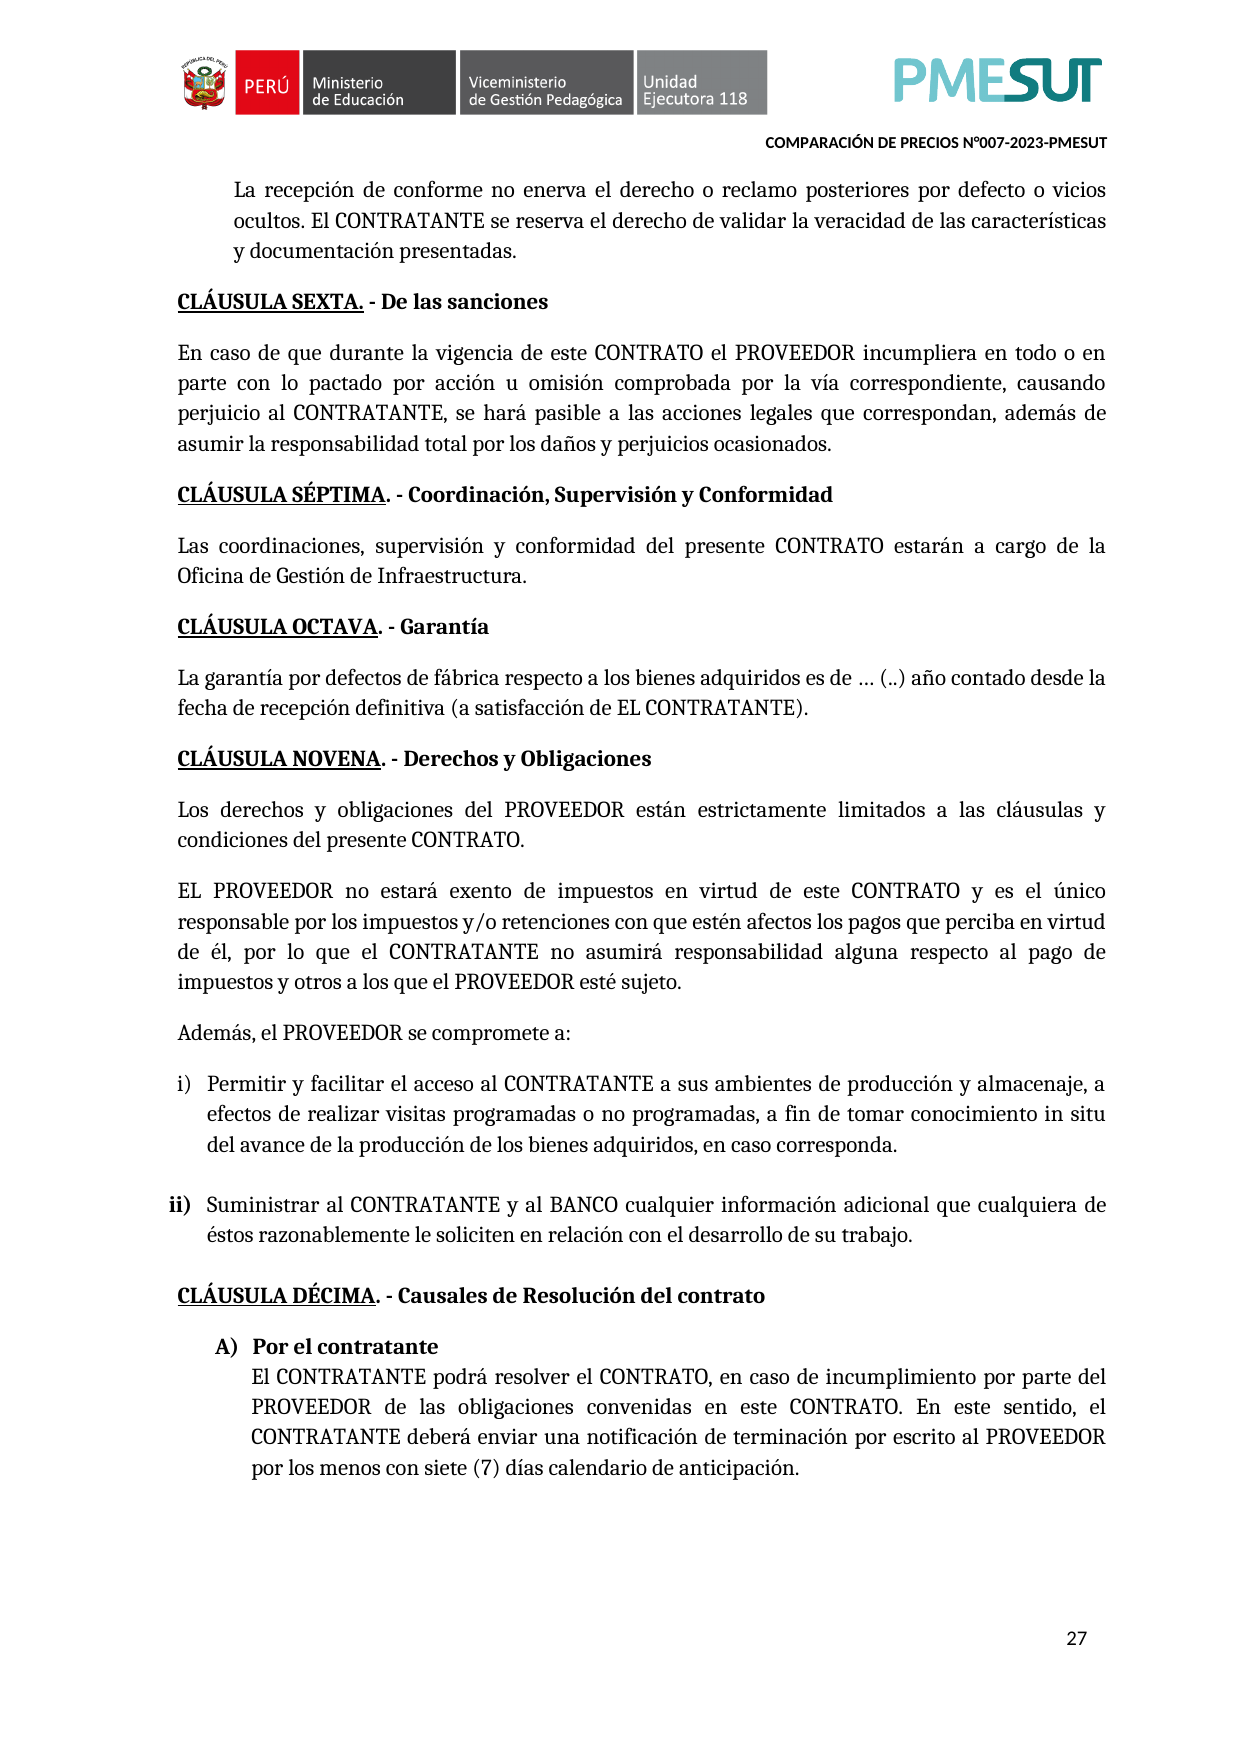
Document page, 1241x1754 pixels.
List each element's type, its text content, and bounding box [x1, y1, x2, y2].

text Los derechos y obligaciones del PROVEEDOR están estrictamente limitados a las cláusulas y condiciones del presente CONTRATO. [177, 797, 1107, 853]
text CLÁUSULA OCTAVA. - Garantía [177, 614, 1107, 640]
text El CONTRATANTE podrá resolver el CONTRATO, en caso de incumplimiento por parte del PROVEEDOR de las obligaciones convenidas en este CONTRATO. En este sentido, el CONTRATANTE deberá enviar una notificación de terminación por escrito al PROVEEDOR por los menos con siete (7) días calendario de anticipación. [251, 1364, 1107, 1481]
picture [886, 56, 1108, 105]
text CLÁUSULA DÉCIMA. - Causales de Resolución del contrato [177, 1282, 1107, 1309]
list Suministrar al CONTRATANTE y al BANCO cualquier información adicional que cualquiera de éstos razonablemente le soliciten en relación con el desarrollo de su trabajo. [192, 1192, 1107, 1248]
list Permitir y facilitar el acceso al CONTRATANTE a sus ambientes de producción y almacenaje, a efectos de realizar visitas programadas o no programadas, a fin de tomar conocimiento in situ del avance de la producción de los bienes adquiridos, en caso corresponda. [192, 1071, 1107, 1158]
text Las coordinaciones, supervisión y conformidad del presente CONTRATO estarán a cargo de la Oficina de Gestión de Infraestructura. [177, 532, 1107, 589]
list Por el contratante [215, 1333, 1107, 1360]
text EL PROVEEDOR no estará exento de impuestos en virtud de este CONTRATO y es el único responsable por los impuestos y/o retenciones con que estén afectos los pagos que perciba en virtud de él, por lo que el CONTRATANTE no asumirá responsabilidad alguna respecto al pago de impuestos y otros a los que el PROVEEDOR esté sujeto. [177, 878, 1107, 995]
text En caso de que durante la vigencia de este CONTRATO el PROVEEDOR incumpliera en todo o en parte con lo pactado por acción u omisión comprobada por la vía correspondiente, causando perjuicio al CONTRATANTE, se hará pasible a las acciones legales que correspondan, además de asumir la responsabilidad total por los daños y perjuicios ocasionados. [177, 340, 1107, 457]
text La garantía por defectos de fábrica respecto a los bienes adquiridos es de … (..) año contado desde la fecha de recepción definitiva (a satisfacción de EL CONTRATANTE). [177, 665, 1107, 721]
text CLÁUSULA SÉPTIMA. - Coordinación, Supervisión y Conformidad [177, 481, 1107, 508]
text Además, el PROVEEDOR se compromete a: [177, 1020, 1107, 1046]
text La recepción de conforme no enerva el derecho o reclamo posteriores por defecto o vicios ocultos. El CONTRATANTE se reserva el derecho de validar la veracidad de las características y documentación presentadas. [233, 177, 1107, 264]
text CLÁUSULA NOVENA. - Derechos y Obligaciones [177, 746, 1107, 772]
text CLÁUSULA SEXTA. - De las sanciones [177, 289, 1107, 315]
picture [175, 46, 772, 119]
